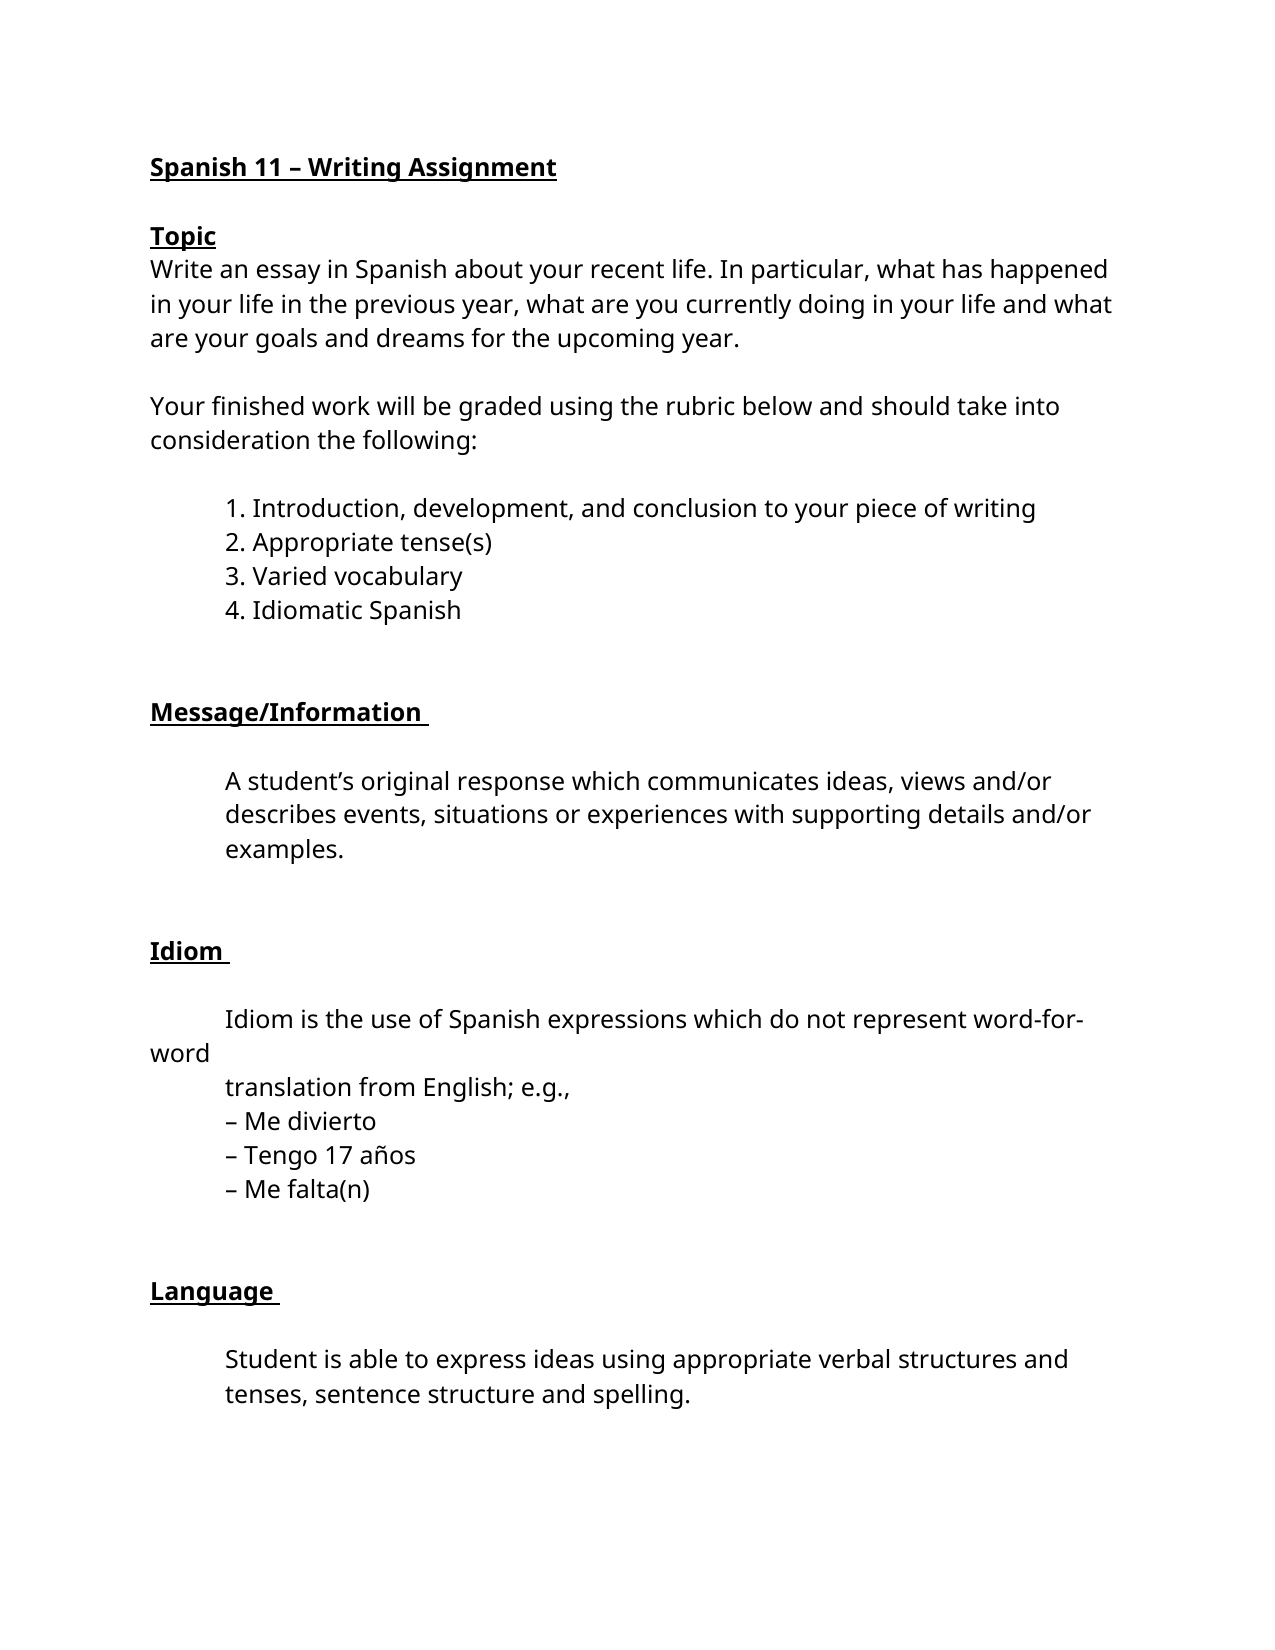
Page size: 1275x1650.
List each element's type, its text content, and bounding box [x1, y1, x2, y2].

text 4. Idiomatic Spanish [225, 593, 1125, 627]
text 3. Varied vocabulary [225, 559, 1125, 593]
text – Tengo 17 años [150, 1138, 1125, 1172]
text A student’s original response which communicates ideas, views and/or describes events, situations or experiences with supporting details and/or examples. [225, 763, 1125, 865]
text Message/Information [150, 695, 1125, 729]
text Write an essay in Spanish about your recent life. In particular, what has happened in your life in the previous year, what are you currently doing in your life and what are your goals and dreams for the upcoming year. [150, 252, 1125, 354]
text – Me divierto [150, 1104, 1125, 1138]
text 1. Introduction, development, and conclusion to your piece of writing [225, 491, 1125, 525]
text Spanish 11 – Writing Assignment [150, 150, 1125, 184]
text Topic [150, 218, 1125, 252]
text Language [150, 1274, 1125, 1308]
text Idiom [150, 933, 1125, 967]
text Student is able to express ideas using appropriate verbal structures and tenses, sentence structure and spelling. [225, 1342, 1125, 1410]
text Idiom is the use of Spanish expressions which do not represent word-for-word [150, 1002, 1125, 1070]
text translation from English; e.g., [150, 1070, 1125, 1104]
text – Me falta(n) [150, 1172, 1125, 1206]
text 2. Appropriate tense(s) [225, 525, 1125, 559]
text Your finished work will be graded using the rubric below and should take into consideration the following: [150, 388, 1125, 457]
